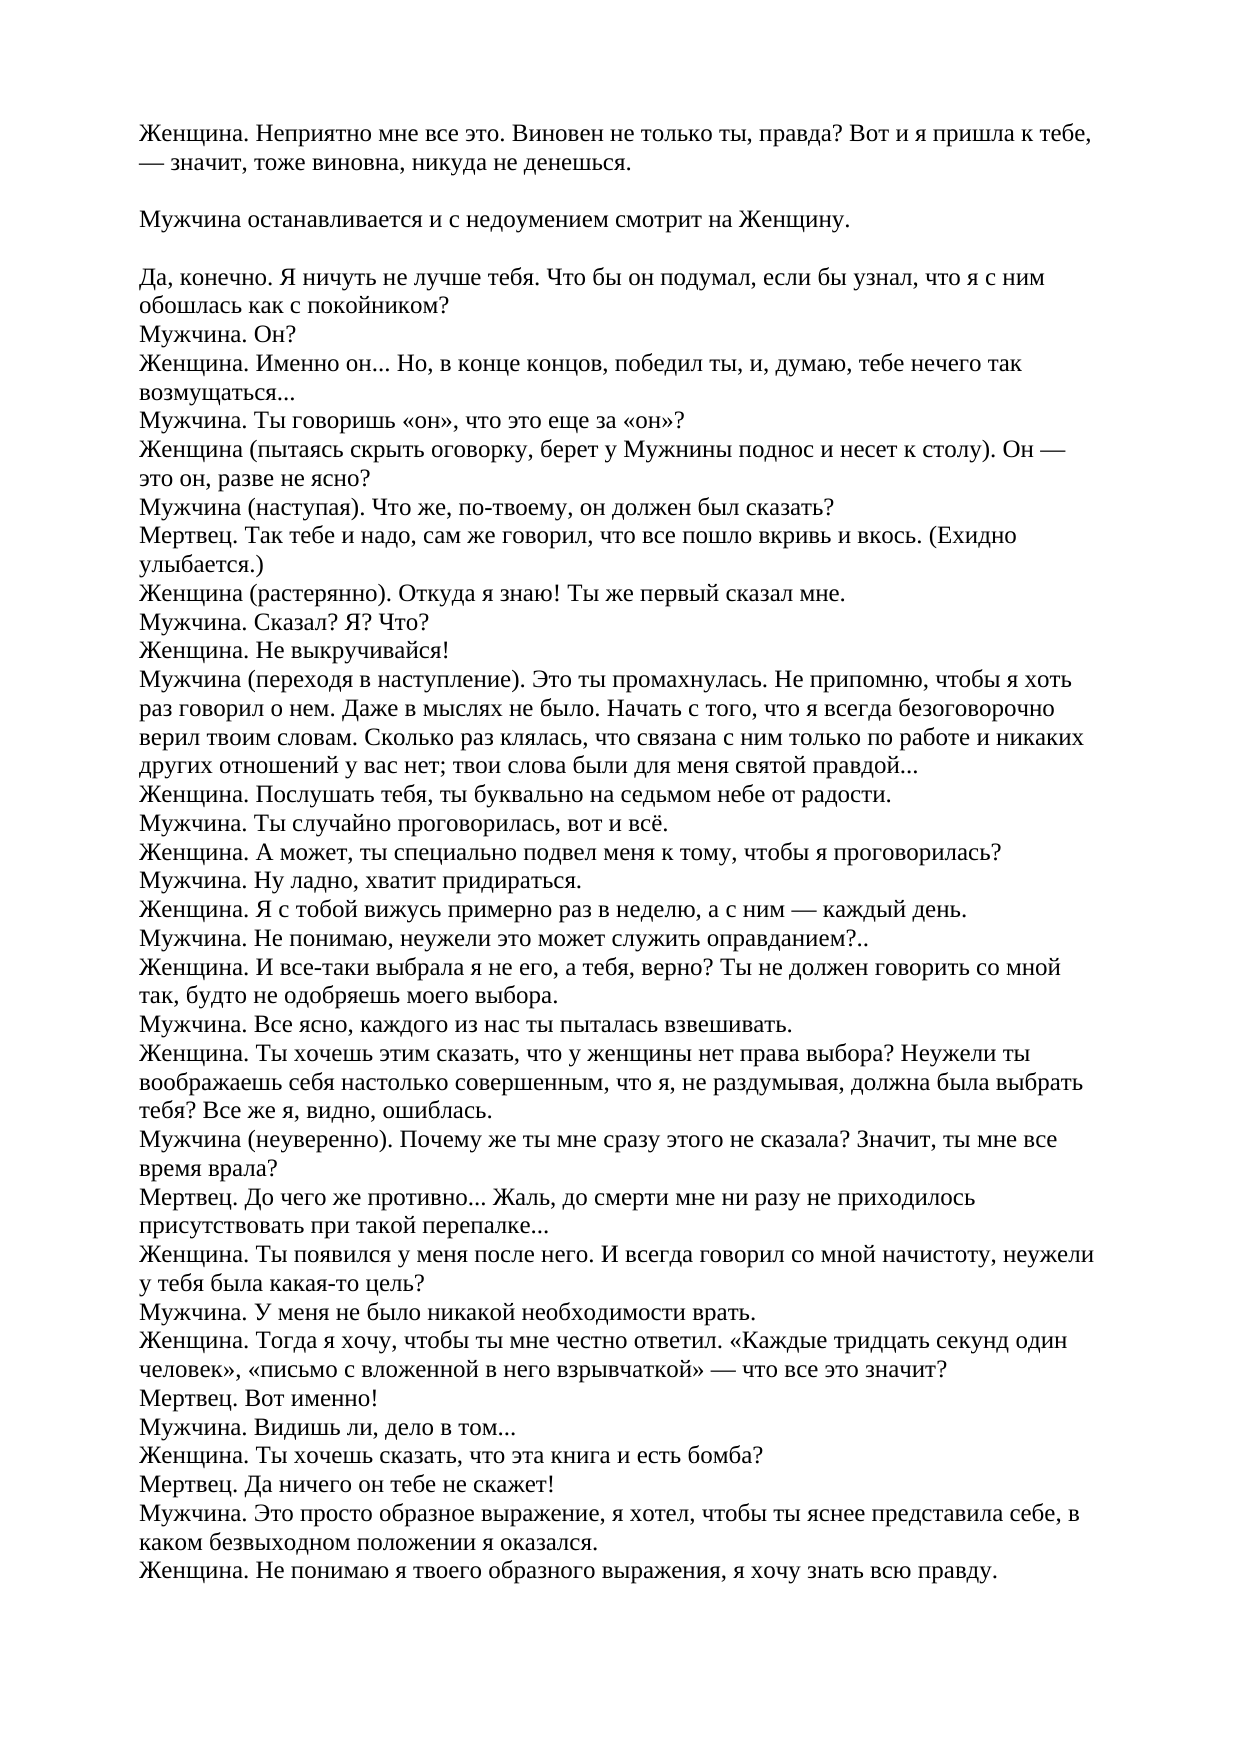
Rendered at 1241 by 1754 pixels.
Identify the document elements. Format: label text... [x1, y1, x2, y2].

text Мужчина. У меня не было никакой необходимости врать. [139, 1297, 1101, 1326]
text Мужчина. Это просто образное выражение, я хотел, чтобы ты яснее представила себе, в каком безвыходном положении я оказался. [139, 1498, 1101, 1556]
text Мужчина. Ты говоришь «он», что это еще за «он»? [139, 406, 1101, 434]
text Женщина. Ты появился у меня после него. И всегда говорил со мной начистоту, неужели у тебя была какая-то цель? [139, 1239, 1101, 1297]
text Мужчина. Не понимаю, неужели это может служить оправданием?.. [139, 923, 1101, 952]
text Женщина (пытаясь скрыть оговорку, берет у Мужнины поднос и несет к столу). Он — это он, разве не ясно? [139, 434, 1101, 492]
text Мужчина. Ты случайно проговорилась, вот и всё. [139, 808, 1101, 837]
text Женщина. Именно он... Но, в конце концов, победил ты, и, думаю, тебе нечего так возмущаться... [139, 348, 1101, 406]
text Женщина. Послушать тебя, ты буквально на седьмом небе от радости. [139, 779, 1101, 808]
text Да, конечно. Я ничуть не лучше тебя. Что бы он подумал, если бы узнал, что я с ним обошлась как с покойником? [139, 262, 1101, 319]
text Мертвец. До чего же противно... Жаль, до смерти мне ни разу не приходилось присутствовать при такой перепалке... [139, 1182, 1101, 1239]
text Мертвец. Вот именно! [139, 1383, 1101, 1412]
text Мертвец. Так тебе и надо, сам же говорил, что все пошло вкривь и вкось. (Ехидно улыбается.) [139, 521, 1101, 578]
text Женщина. Я с тобой вижусь примерно раз в неделю, а с ним — каждый день. [139, 894, 1101, 923]
text Женщина. Не понимаю я твоего образного выражения, я хочу знать всю правду. [139, 1556, 1101, 1584]
text Мужчина (наступая). Что же, по-твоему, он должен был сказать? [139, 492, 1101, 521]
text Мужчина. Ну ладно, хватит придираться. [139, 866, 1101, 894]
text Женщина. Ты хочешь сказать, что эта книга и есть бомба? [139, 1441, 1101, 1469]
text Женщина. А может, ты специально подвел меня к тому, чтобы я проговорилась? [139, 837, 1101, 866]
text Женщина. Ты хочешь этим сказать, что у женщины нет права выбора? Неужели ты воображаешь себя настолько совершенным, что я, не раздумывая, должна была выбрать тебя? Все же я, видно, ошиблась. [139, 1038, 1101, 1124]
text Мужчина. Видишь ли, дело в том... [139, 1412, 1101, 1441]
text Мертвец. Да ничего он тебе не скажет! [139, 1469, 1101, 1498]
text Мужчина останавливается и с недоумением смотрит на Женщину. [139, 204, 1101, 233]
text Женщина (растерянно). Откуда я знаю! Ты же первый сказал мне. [139, 578, 1101, 607]
text Женщина. Не выкручивайся! [139, 636, 1101, 664]
text Женщина. И все-таки выбрала я не его, а тебя, верно? Ты не должен говорить со мной так, будто не одобряешь моего выбора. [139, 952, 1101, 1009]
text Женщина. Неприятно мне все это. Виновен не только ты, правда? Вот и я пришла к тебе, — значит, тоже виновна, никуда не денешься. [139, 118, 1101, 176]
text Мужчина (неуверенно). Почему же ты мне сразу этого не сказала? Значит, ты мне все время врала? [139, 1124, 1101, 1182]
text Женщина. Тогда я хочу, чтобы ты мне честно ответил. «Каждые тридцать секунд один человек», «письмо с вложенной в него взрывчаткой» — что все это значит? [139, 1326, 1101, 1383]
text Мужчина. Он? [139, 319, 1101, 348]
text Мужчина. Все ясно, каждого из нас ты пыталась взвешивать. [139, 1009, 1101, 1038]
text Мужчина (переходя в наступление). Это ты промахнулась. Не припомню, чтобы я хоть раз говорил о нем. Даже в мыслях не было. Начать с того, что я всегда безоговорочно верил твоим словам. Сколько раз клялась, что связана с ним только по работе и никаких других отношений у вас нет; твои слова были для меня святой правдой... [139, 664, 1101, 779]
text Мужчина. Сказал? Я? Что? [139, 607, 1101, 636]
